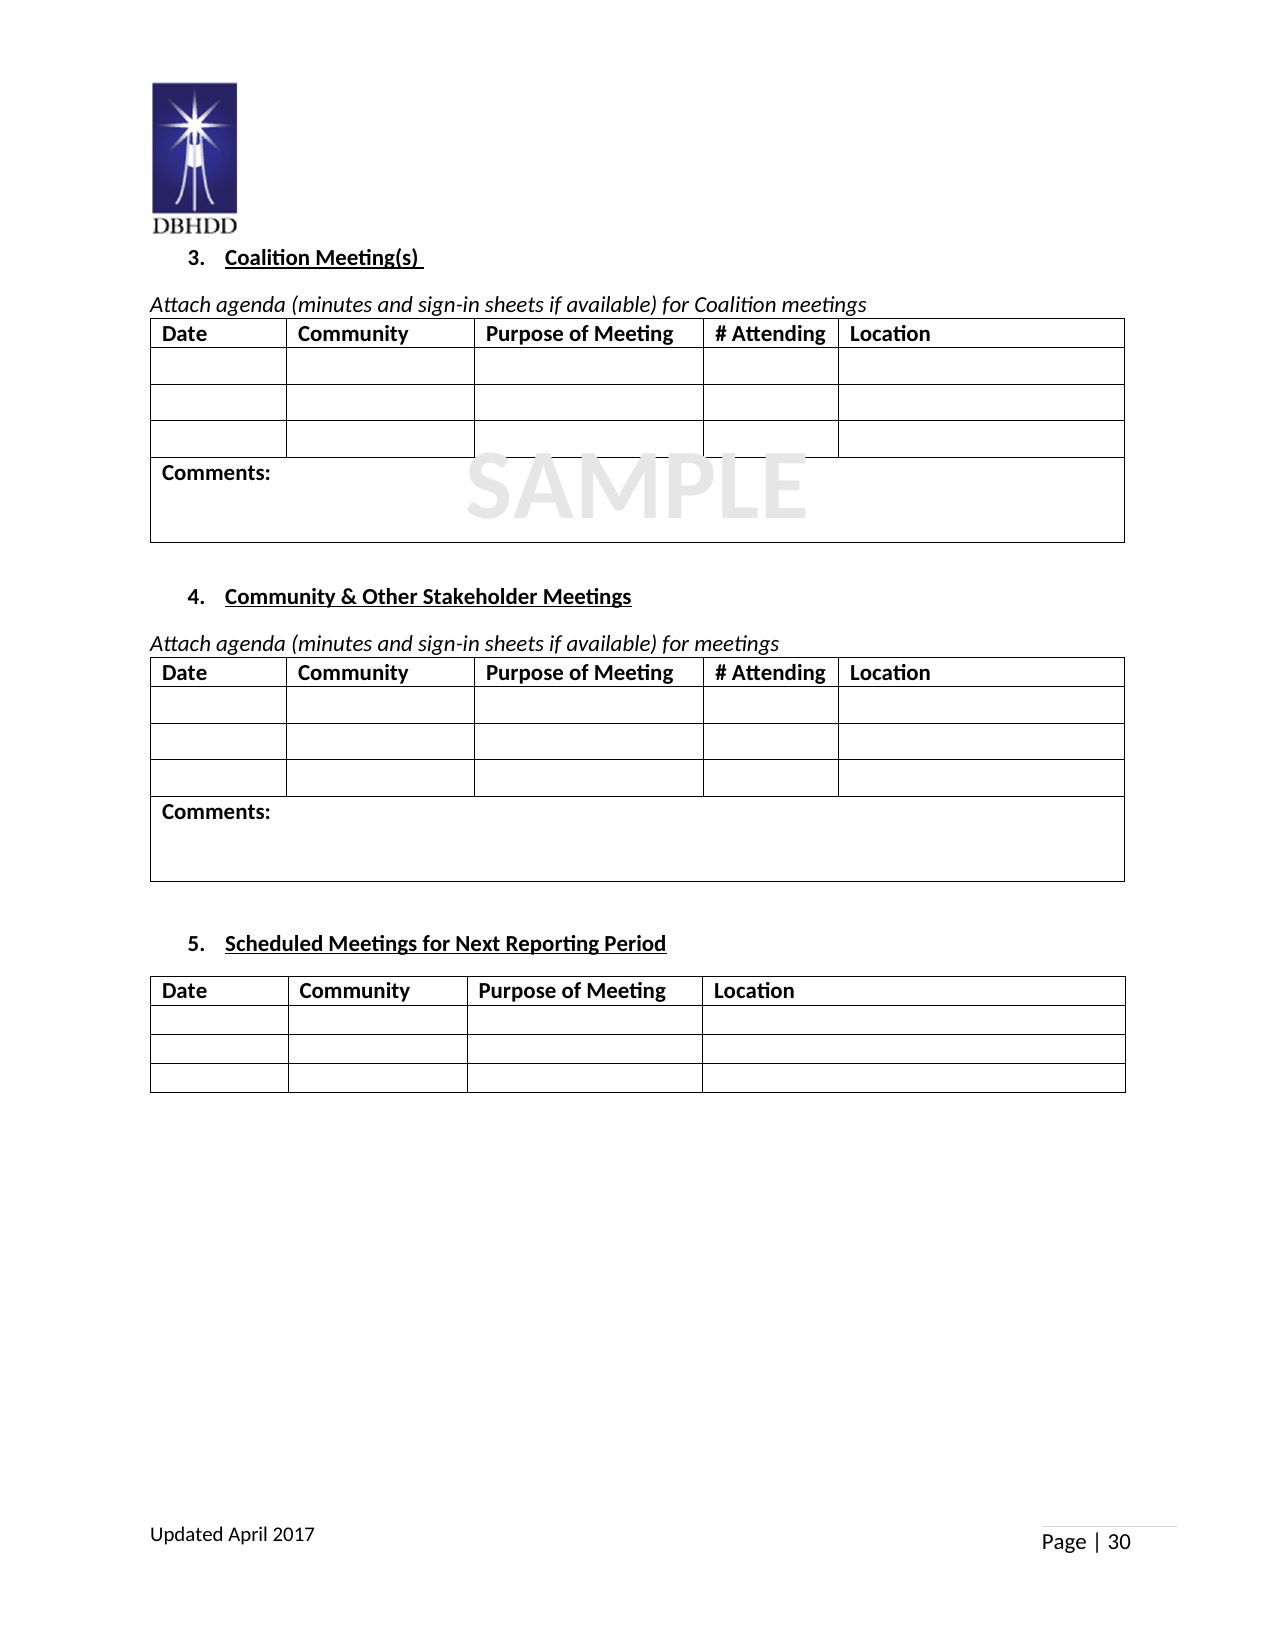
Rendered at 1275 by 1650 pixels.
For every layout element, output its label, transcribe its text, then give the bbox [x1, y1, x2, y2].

table_header Location [839, 658, 1124, 686]
table_cell [704, 385, 838, 420]
table_cell [704, 348, 838, 384]
table_cell Comments: [151, 797, 1124, 881]
table_header Date [151, 658, 286, 686]
table_cell [287, 348, 474, 384]
table_header Community [287, 658, 474, 686]
list Scheduled Meetings for Next Reporting Period [187, 929, 1125, 957]
table_cell [475, 421, 703, 457]
table_cell [703, 1064, 1125, 1092]
table_header Community [289, 977, 467, 1005]
table_header # Attending [704, 319, 838, 347]
table_header # Attending [704, 658, 838, 686]
table_cell [839, 421, 1124, 457]
table_cell [151, 1006, 288, 1034]
table_header Location [703, 977, 1125, 1005]
table_cell [151, 385, 286, 420]
table_cell [151, 724, 286, 759]
table_cell [704, 687, 838, 722]
table_header Date [151, 977, 288, 1005]
table_cell [839, 385, 1124, 420]
table_header Date [151, 319, 286, 347]
table_cell [468, 1064, 702, 1092]
table_cell [287, 421, 474, 457]
table_header Location [839, 319, 1124, 347]
table_cell [475, 687, 703, 722]
table_cell [151, 348, 286, 384]
table_header Purpose of Meeting [468, 977, 702, 1005]
table_header Purpose of Meeting [475, 658, 703, 686]
table_header Community [287, 319, 474, 347]
picture [151, 82, 238, 236]
table_cell Comments: [151, 458, 1124, 542]
list Community & Other Stakeholder Meetings [187, 582, 1125, 610]
text Attach agenda (minutes and sign-in sheets if available) for Coalition meetings [150, 290, 1125, 318]
table_cell [468, 1006, 702, 1034]
table_cell [287, 687, 474, 722]
table_cell [475, 760, 703, 796]
table_cell [151, 421, 286, 457]
table_cell [475, 348, 703, 384]
table_cell [151, 1035, 288, 1063]
table_cell [289, 1064, 467, 1092]
table_cell [289, 1035, 467, 1063]
table_cell [703, 1006, 1125, 1034]
table_cell [468, 1035, 702, 1063]
table_cell [704, 421, 838, 457]
table_cell [704, 724, 838, 759]
table_cell [287, 385, 474, 420]
table_cell [839, 724, 1124, 759]
table_cell [839, 687, 1124, 722]
list Coalition Meeting(s) [187, 243, 1125, 271]
table_cell [151, 687, 286, 722]
table_cell [475, 385, 703, 420]
table_cell [839, 348, 1124, 384]
text Attach agenda (minutes and sign-in sheets if available) for meetings [150, 629, 1125, 657]
table_cell [287, 760, 474, 796]
table_cell [289, 1006, 467, 1034]
table_cell [839, 760, 1124, 796]
table_cell [287, 724, 474, 759]
table_cell [151, 760, 286, 796]
table_cell [475, 724, 703, 759]
table_header Purpose of Meeting [475, 319, 703, 347]
table_cell [703, 1035, 1125, 1063]
table_cell [151, 1064, 288, 1092]
table_cell [704, 760, 838, 796]
